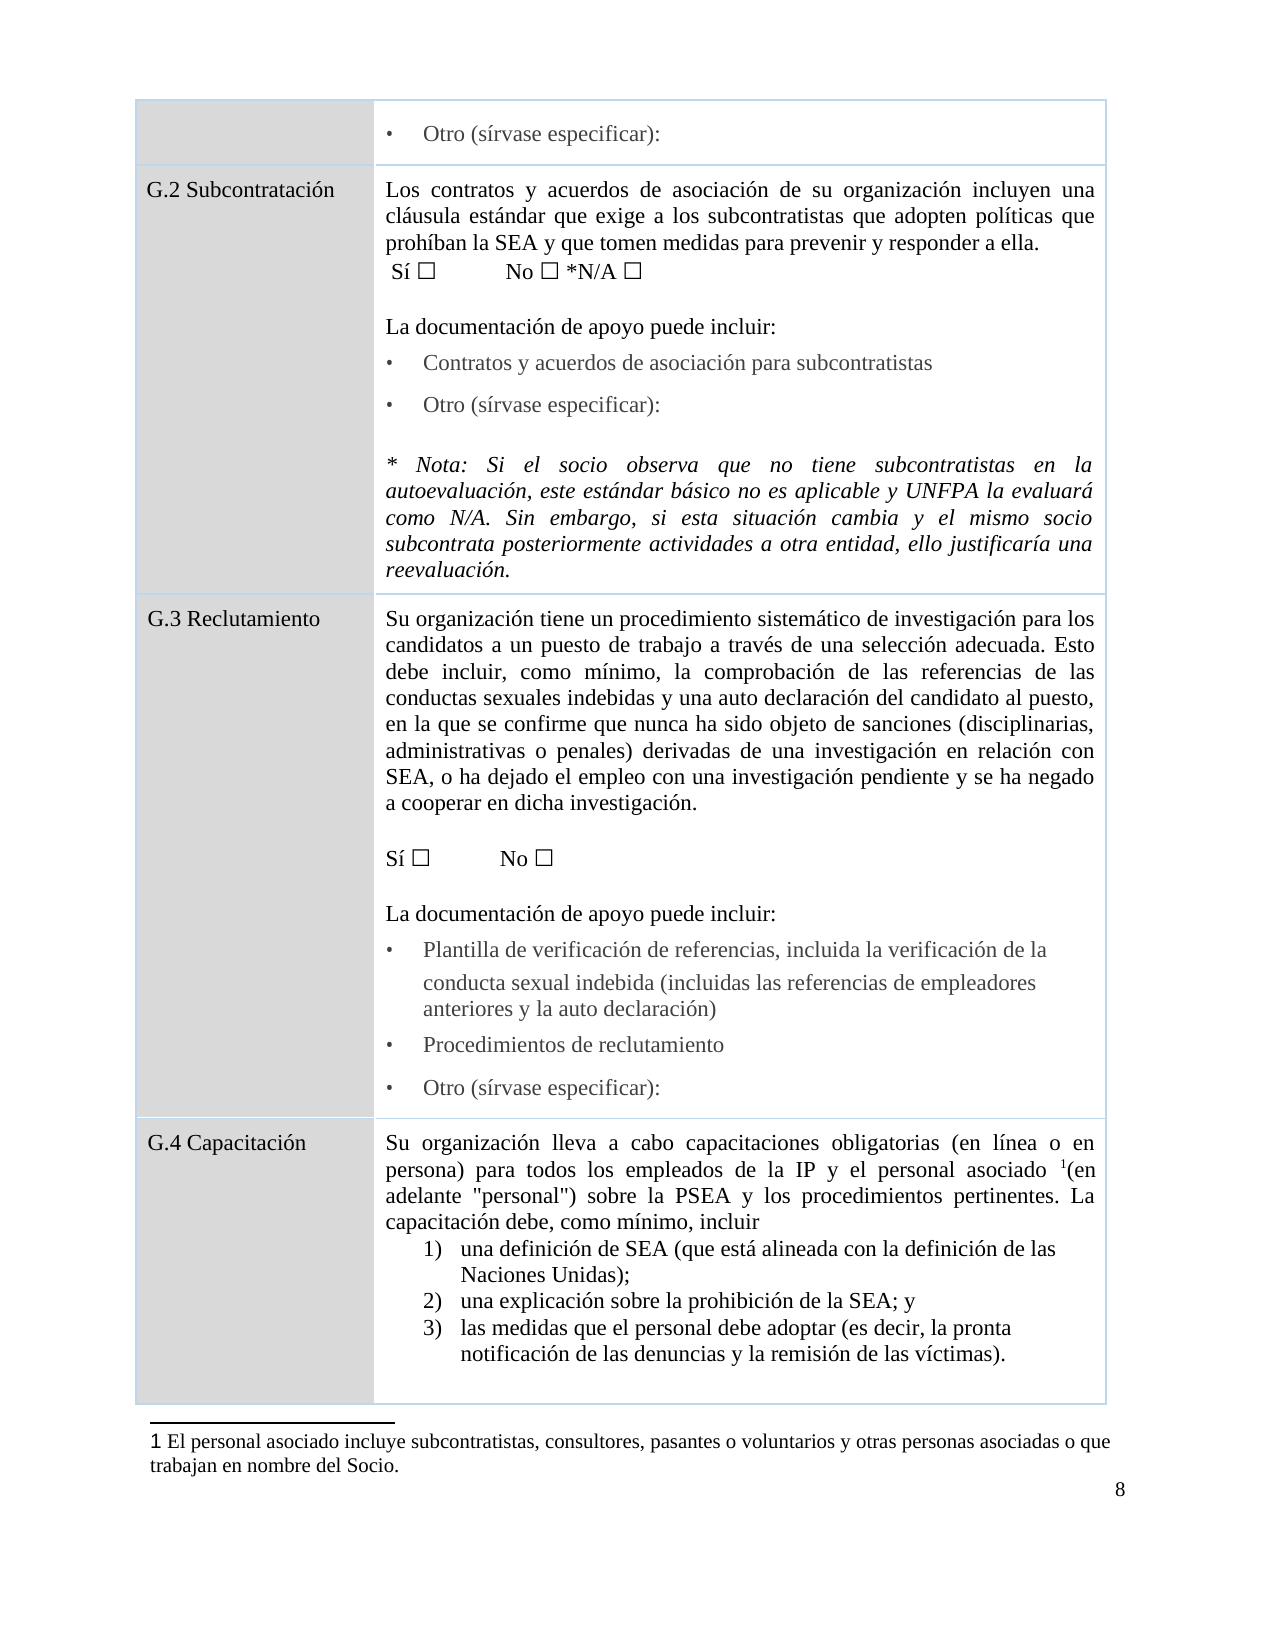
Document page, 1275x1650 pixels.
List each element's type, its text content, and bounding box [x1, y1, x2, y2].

table_cell Su organización tiene un procedimiento sistemático de investigación para los candidatos a un puesto de trabajo a través de una selección adecuada. Esto debe incluir, como mínimo, la comprobación de las referencias de las conductas sexuales indebidas y una auto declaración del candidato al puesto, en la que se confirme que nunca ha sido objeto de sanciones (disciplinarias, administrativas o penales) derivadas de una investigación en relación con SEA, o ha dejado el empleo con una investigación pendiente y se ha negado a cooperar en dicha investigación. Sí No La documentación de apoyo puede incluir: Plantilla de verificación de referencias, incluida la verificación de la conducta sexual indebida (incluidas las referencias de empleadores anteriores y la auto declaración) Procedimientos de reclutamiento Otro (sírvase especificar): [376, 595, 1105, 1117]
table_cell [376, 101, 1105, 164]
table_cell G.3 Reclutamiento [137, 595, 374, 1117]
table_cell G.2 Subcontratación [137, 166, 374, 593]
table_cell Los contratos y acuerdos de asociación de su organización incluyen una cláusula estándar que exige a los subcontratistas que adopten políticas que prohíban la SEA y que tomen medidas para prevenir y responder a ella. Sí No *N/A La documentación de apoyo puede incluir: Contratos y acuerdos de asociación para subcontratistas Otro (sírvase especificar): * Nota: Si el socio observa que no tiene subcontratistas en la autoevaluación, este estándar básico no es aplicable y UNFPA la evaluará como N/A. Sin embargo, si esta situación cambia y el mismo socio subcontrata posteriormente actividades a otra entidad, ello justificaría una reevaluación. [376, 166, 1105, 593]
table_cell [137, 101, 374, 164]
table_cell G.4 Capacitación [137, 1119, 374, 1403]
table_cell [376, 1119, 1105, 1403]
